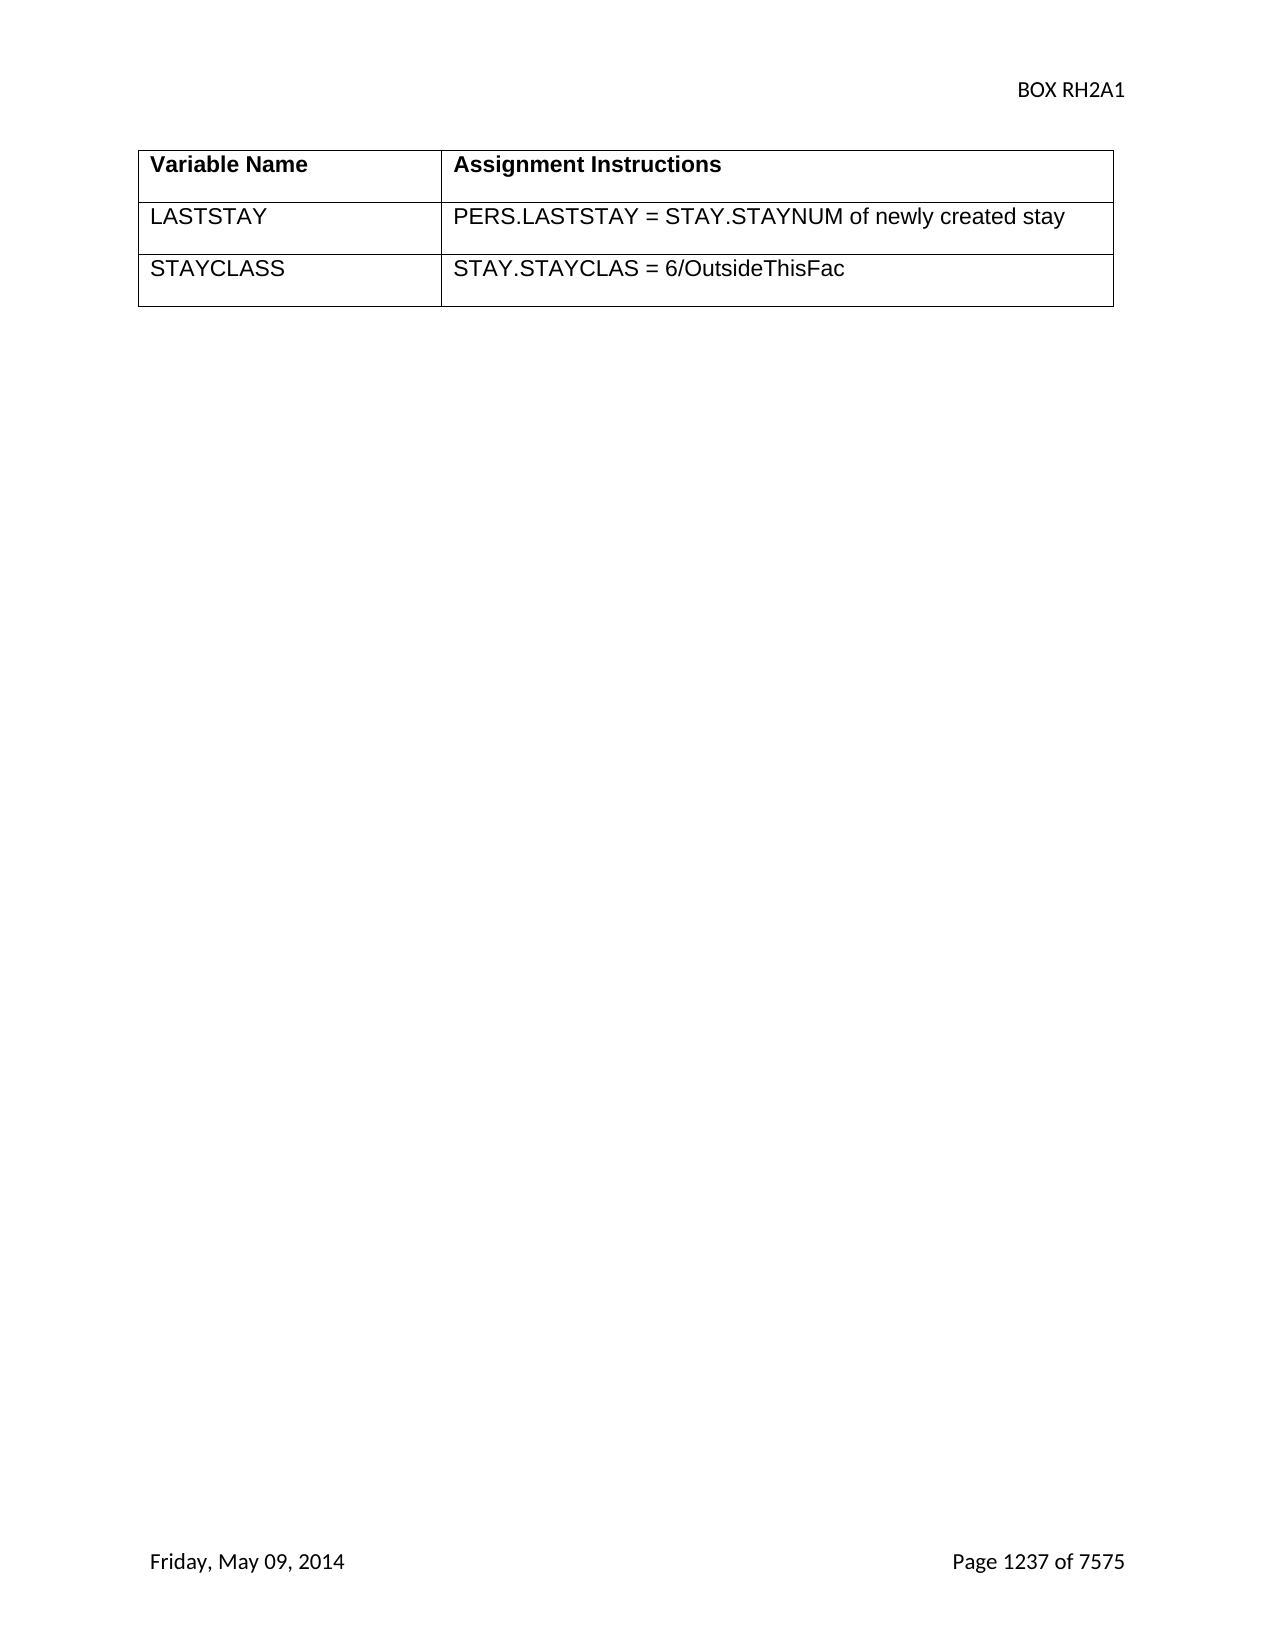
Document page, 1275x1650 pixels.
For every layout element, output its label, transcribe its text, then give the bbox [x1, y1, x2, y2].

table_cell PERS.LASTSTAY = STAY.STAYNUM of newly created stay [442, 203, 1113, 254]
table_cell STAY.STAYCLAS = 6/OutsideThisFac [442, 255, 1113, 306]
table_cell LASTSTAY [139, 203, 441, 254]
table_header Assignment Instructions [442, 151, 1113, 202]
table_cell STAYCLASS [139, 255, 441, 306]
table_header Variable Name [139, 151, 441, 202]
